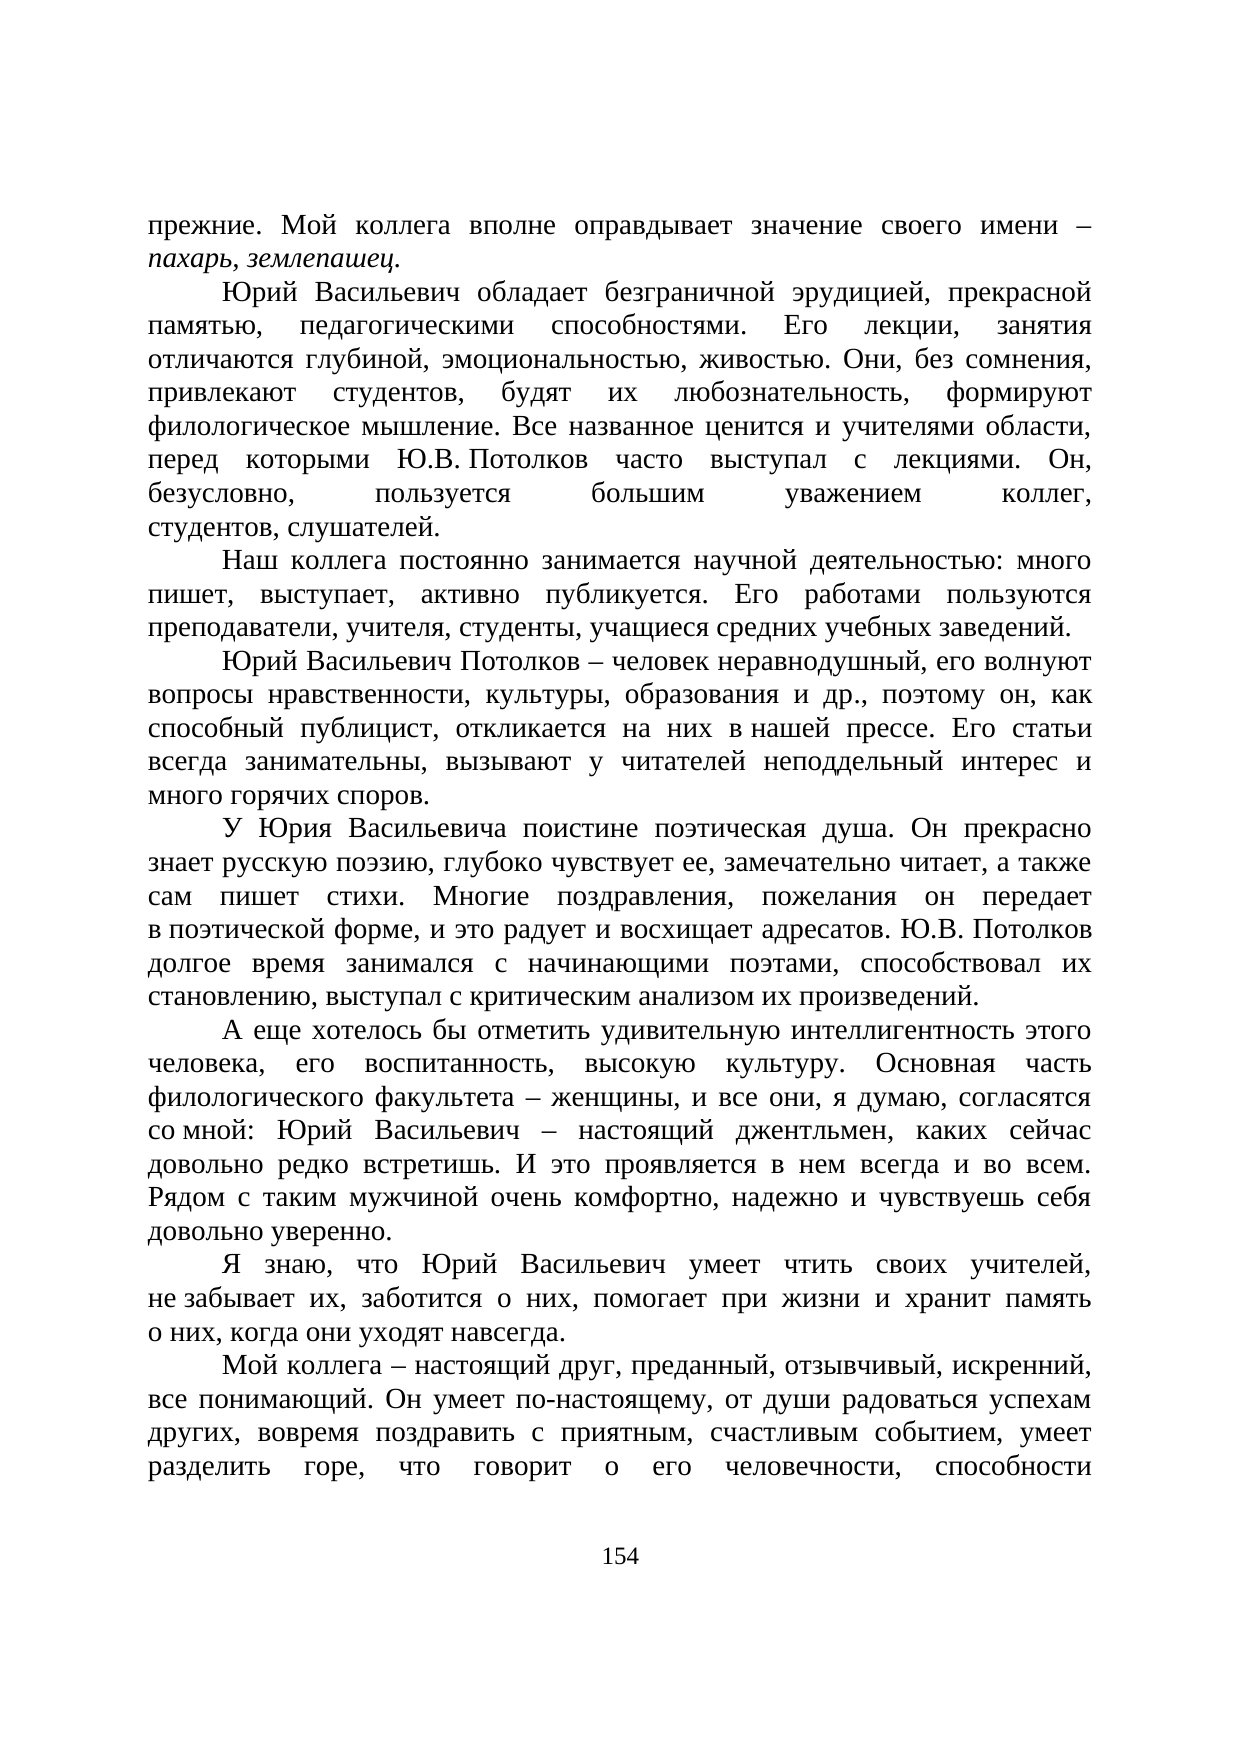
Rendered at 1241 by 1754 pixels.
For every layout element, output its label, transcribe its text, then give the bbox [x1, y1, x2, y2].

text Юрий Васильевич Потолков – человек неравнодушный, его волнуют вопросы нравственности, культуры, образования и др., поэтому он, как способный публицист, откликается на них в нашей прессе. Его статьи всегда занимательны, вызывают у читателей неподдельный интерес и много горячих споров. [148, 643, 1092, 811]
text Наш коллега постоянно занимается научной деятельностью: много пишет, выступает, активно публикуется. Его работами пользуются преподаватели, учителя, студенты, учащиеся средних учебных заведений. [148, 542, 1092, 643]
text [148, 1347, 1092, 1481]
text А еще хотелось бы отметить удивительную интеллигентность этого человека, его воспитанность, высокую культуру. Основная часть филологического факультета – женщины, и все они, я думаю, согласятся со мной: Юрий Васильевич – настоящий джентльмен, каких сейчас довольно редко встретишь. И это проявляется в нем всегда и во всем. Рядом с таким мужчиной очень комфортно, надежно и чувствуешь себя довольно уверенно. [148, 1012, 1092, 1247]
text У Юрия Васильевича поистине поэтическая душа. Он прекрасно знает русскую поэзию, глубоко чувствует ее, замечательно читает, а также сам пишет стихи. Многие поздравления, пожелания он передает в поэтической форме, и это радует и восхищает адресатов. Ю.В. Потолков долгое время занимался с начинающими поэтами, способствовал их становлению, выступал с критическим анализом их произведений. [148, 811, 1092, 1012]
text Юрий Васильевич обладает безграничной эрудицией, прекрасной памятью, педагогическими способностями. Его лекции, занятия отличаются глубиной, эмоциональностью, живостью. Они, без сомнения, привлекают студентов, будят их любознательность, формируют филологическое мышление. Все названное ценится и учителями области, перед которыми Ю.В. Потолков часто выступал с лекциями. Он, безусловно, пользуется большим уважением коллег, студентов, слушателей. [148, 274, 1092, 542]
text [148, 207, 1092, 274]
text Я знаю, что Юрий Васильевич умеет чтить своих учителей, не забывает их, заботится о них, помогает при жизни и хранит память о них, когда они уходят навсегда. [148, 1247, 1092, 1347]
